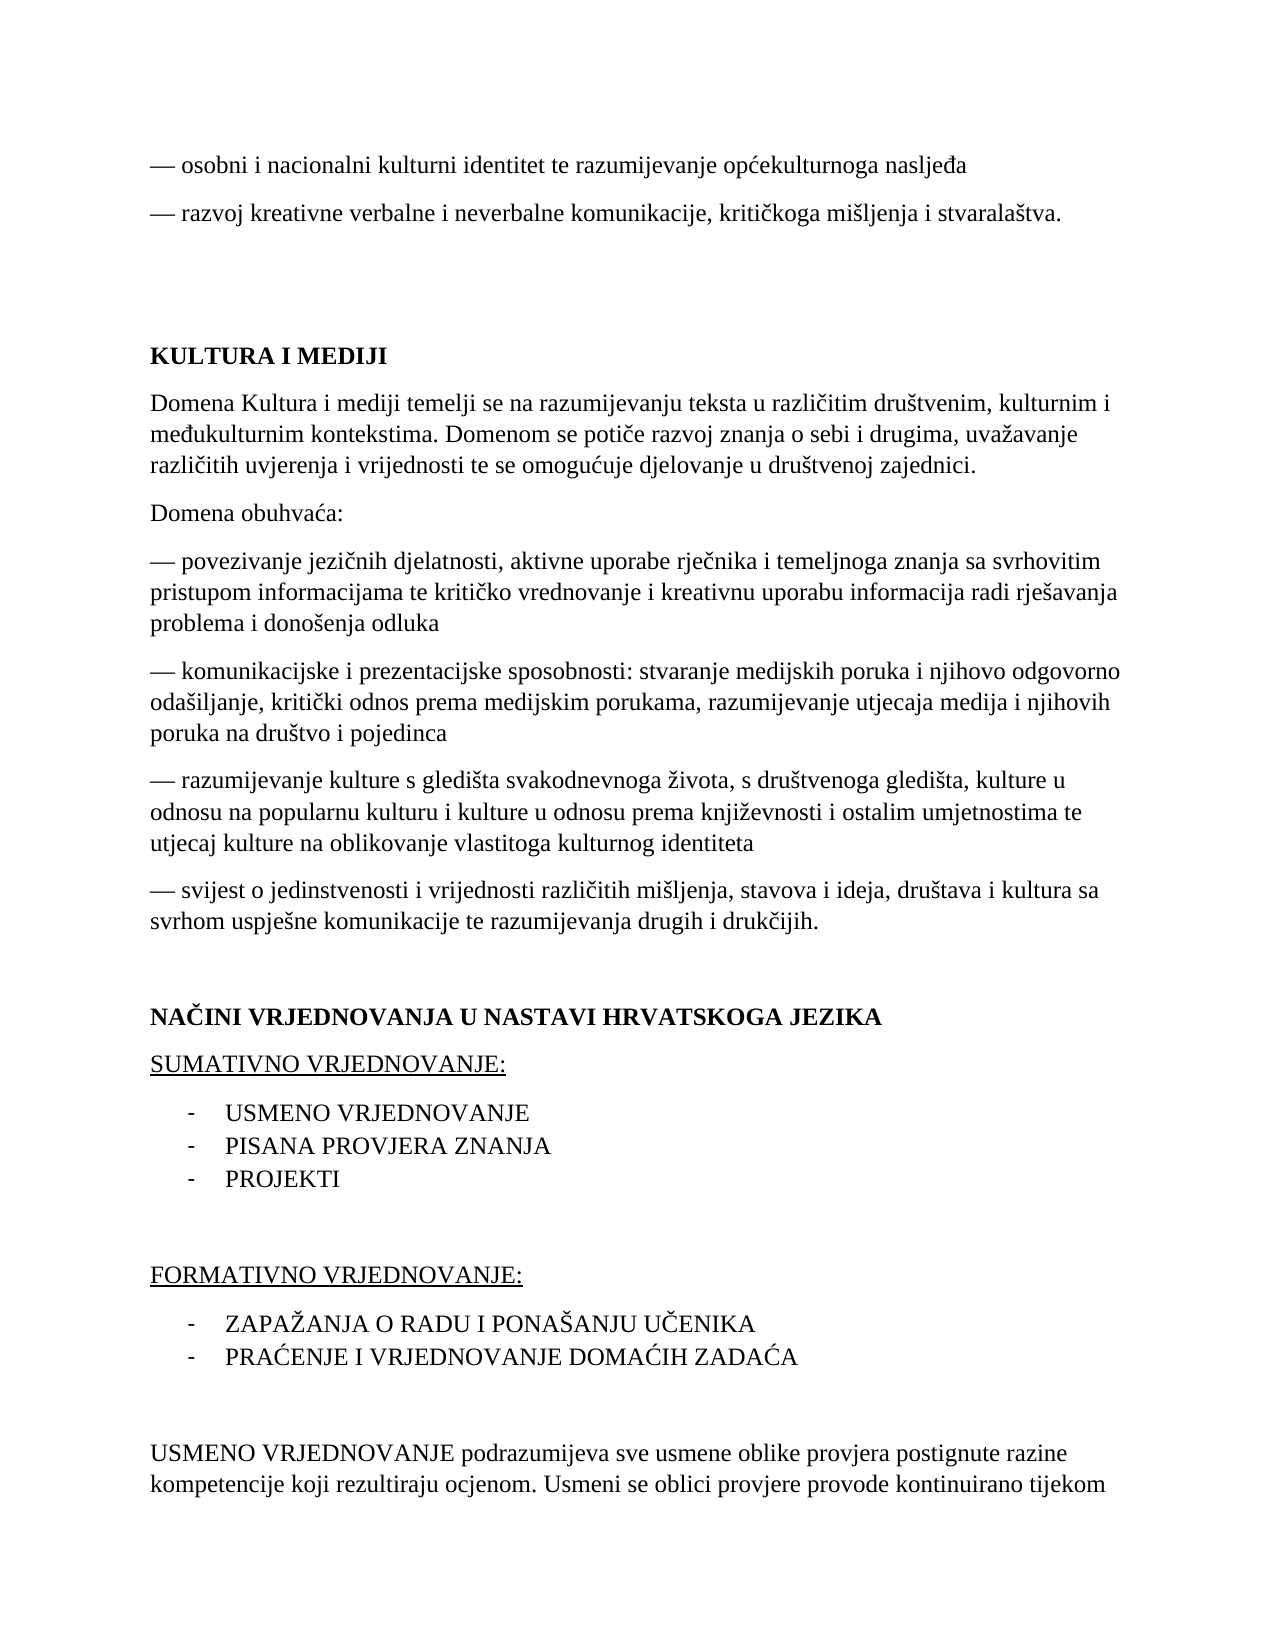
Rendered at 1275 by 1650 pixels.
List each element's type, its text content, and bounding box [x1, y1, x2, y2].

list PRAĆENJE I VRJEDNOVANJE DOMAĆIH ZADAĆA [187, 1341, 1125, 1372]
list PISANA PROVJERA ZNANJA [187, 1130, 1125, 1161]
list ZAPAŽANJA O RADU I PONAŠANJU UČENIKA [187, 1308, 1125, 1339]
text — osobni i nacionalni kulturni identitet te razumijevanje općekulturnoga nasljeđa [150, 150, 1125, 179]
text SUMATIVNO VRJEDNOVANJE: [150, 1049, 1125, 1078]
text NAČINI VRJEDNOVANJA U NASTAVI HRVATSKOGA JEZIKA [150, 1002, 1125, 1031]
text Domena Kultura i mediji temelji se na razumijevanju teksta u različitim društvenim, kulturnim i međukulturnim kontekstima. Domenom se potiče razvoj znanja o sebi i drugima, uvažavanje različitih uvjerenja i vrijednosti te se omogućuje djelovanje u društvenoj zajednici. [150, 388, 1125, 479]
text FORMATIVNO VRJEDNOVANJE: [150, 1260, 1125, 1289]
text Domena obuhvaća: [150, 498, 1125, 527]
text — povezivanje jezičnih djelatnosti, aktivne uporabe rječnika i temeljnoga znanja sa svrhovitim pristupom informacijama te kritičko vrednovanje i kreativnu uporabu informacija radi rješavanja problema i donošenja odluka [150, 546, 1125, 637]
text KULTURA I MEDIJI [150, 341, 1125, 369]
text — razumijevanje kulture s gledišta svakodnevnoga života, s društvenoga gledišta, kulture u odnosu na popularnu kulturu i kulture u odnosu prema književnosti i ostalim umjetnostima te utjecaj kulture na oblikovanje vlastitoga kulturnog identiteta [150, 766, 1125, 856]
text — svijest o jedinstvenosti i vrijednosti različitih mišljenja, stavova i ideja, društava i kultura sa svrhom uspješne komunikacije te razumijevanja drugih i drukčijih. [150, 875, 1125, 935]
list PROJEKTI [187, 1163, 1125, 1194]
text — komunikacijske i prezentacijske sposobnosti: stvaranje medijskih poruka i njihovo odgovorno odašiljanje, kritički odnos prema medijskim porukama, razumijevanje utjecaja medija i njihovih poruka na društvo i pojedinca [150, 656, 1125, 747]
list USMENO VRJEDNOVANJE [187, 1097, 1125, 1128]
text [150, 1438, 1125, 1498]
text — razvoj kreativne verbalne i neverbalne komunikacije, kritičkoga mišljenja i stvaralaštva. [150, 198, 1125, 226]
